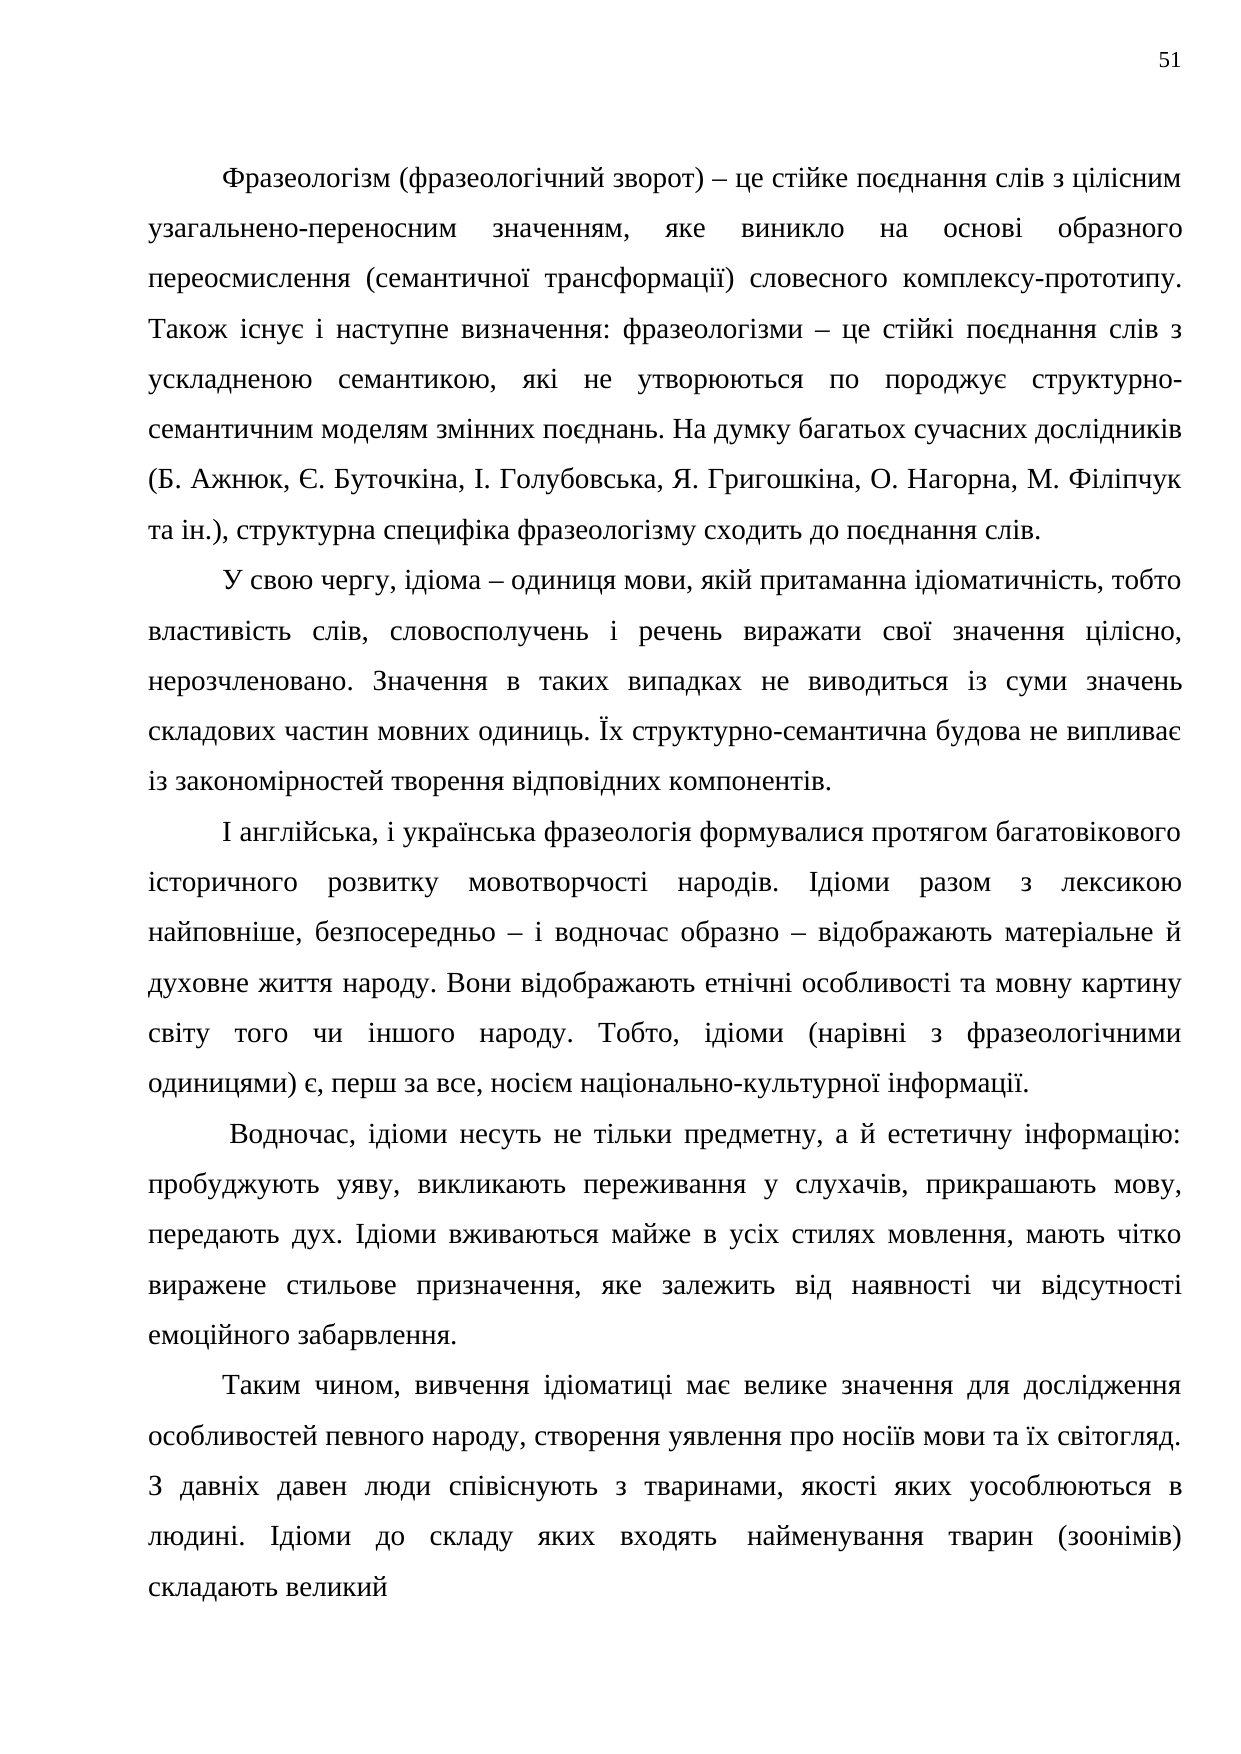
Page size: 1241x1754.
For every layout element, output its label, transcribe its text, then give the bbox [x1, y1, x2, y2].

text Фразеологізм (фразеологічний зворот) – це стійке поєднання слів з цілісним узагальнено-переносним значенням, яке виникло на основі образного переосмислення (семантичної трансформації) словесного комплексу-прототипу. Також існує і наступне визначення: фразеологізми – це стійкі поєднання слів з ускладненою семантикою, які не утворюються по породжує структурно- семантичним моделям змінних поєднань. На думку багатьох сучасних дослідників (Б. Ажнюк, Є. Буточкіна, І. Голубовська, Я. Григошкіна, О. Нагорна, М. Філіпчук та ін.), структурна специфіка фразеологізму сходить до поєднання слів. [148, 160, 1183, 546]
text Таким чином, вивчення ідіоматиці має велике значення для дослідження особливостей певного народу, створення уявлення про носіїв мови та їх світогляд. З давніх давен люди співіснують з тваринами, якості яких уособлюються в людині. Ідіоми до складу яких входять найменування тварин (зоонімів) складають великий [148, 1367, 1182, 1602]
text Водночас, ідіоми несуть не тільки предметну, а й естетичну інформацію: пробуджують уяву, викликають переживання у слухачів, прикрашають мову, передають дух. Ідіоми вживаються майже в усіх стилях мовлення, мають чітко виражене стильове призначення, яке залежить від наявності чи відсутності емоційного забарвлення. [148, 1116, 1182, 1351]
text І англійська, і українська фразеологія формувалися протягом багатовікового історичного розвитку мовотворчості народів. Ідіоми разом з лексикою найповніше, безпосередньо – і водночас образно – відображають матеріальне й духовне життя народу. Вони відображають етнічні особливості та мовну картину світу того чи іншого народу. Тобто, ідіоми (нарівні з фразеологічними одиницями) є, перш за все, носієм національно-культурної інформації. [148, 814, 1182, 1099]
text У свою чергу, ідіома – одиниця мови, якій притаманна ідіоматичність, тобто властивість слів, словосполучень і речень виражати свої значення цілісно, нерозчленовано. Значення в таких випадках не виводиться із суми значень складових частин мовних одиниць. Їх структурно-семантична будова не випливає із закономірностей творення відповідних компонентів. [148, 562, 1182, 797]
